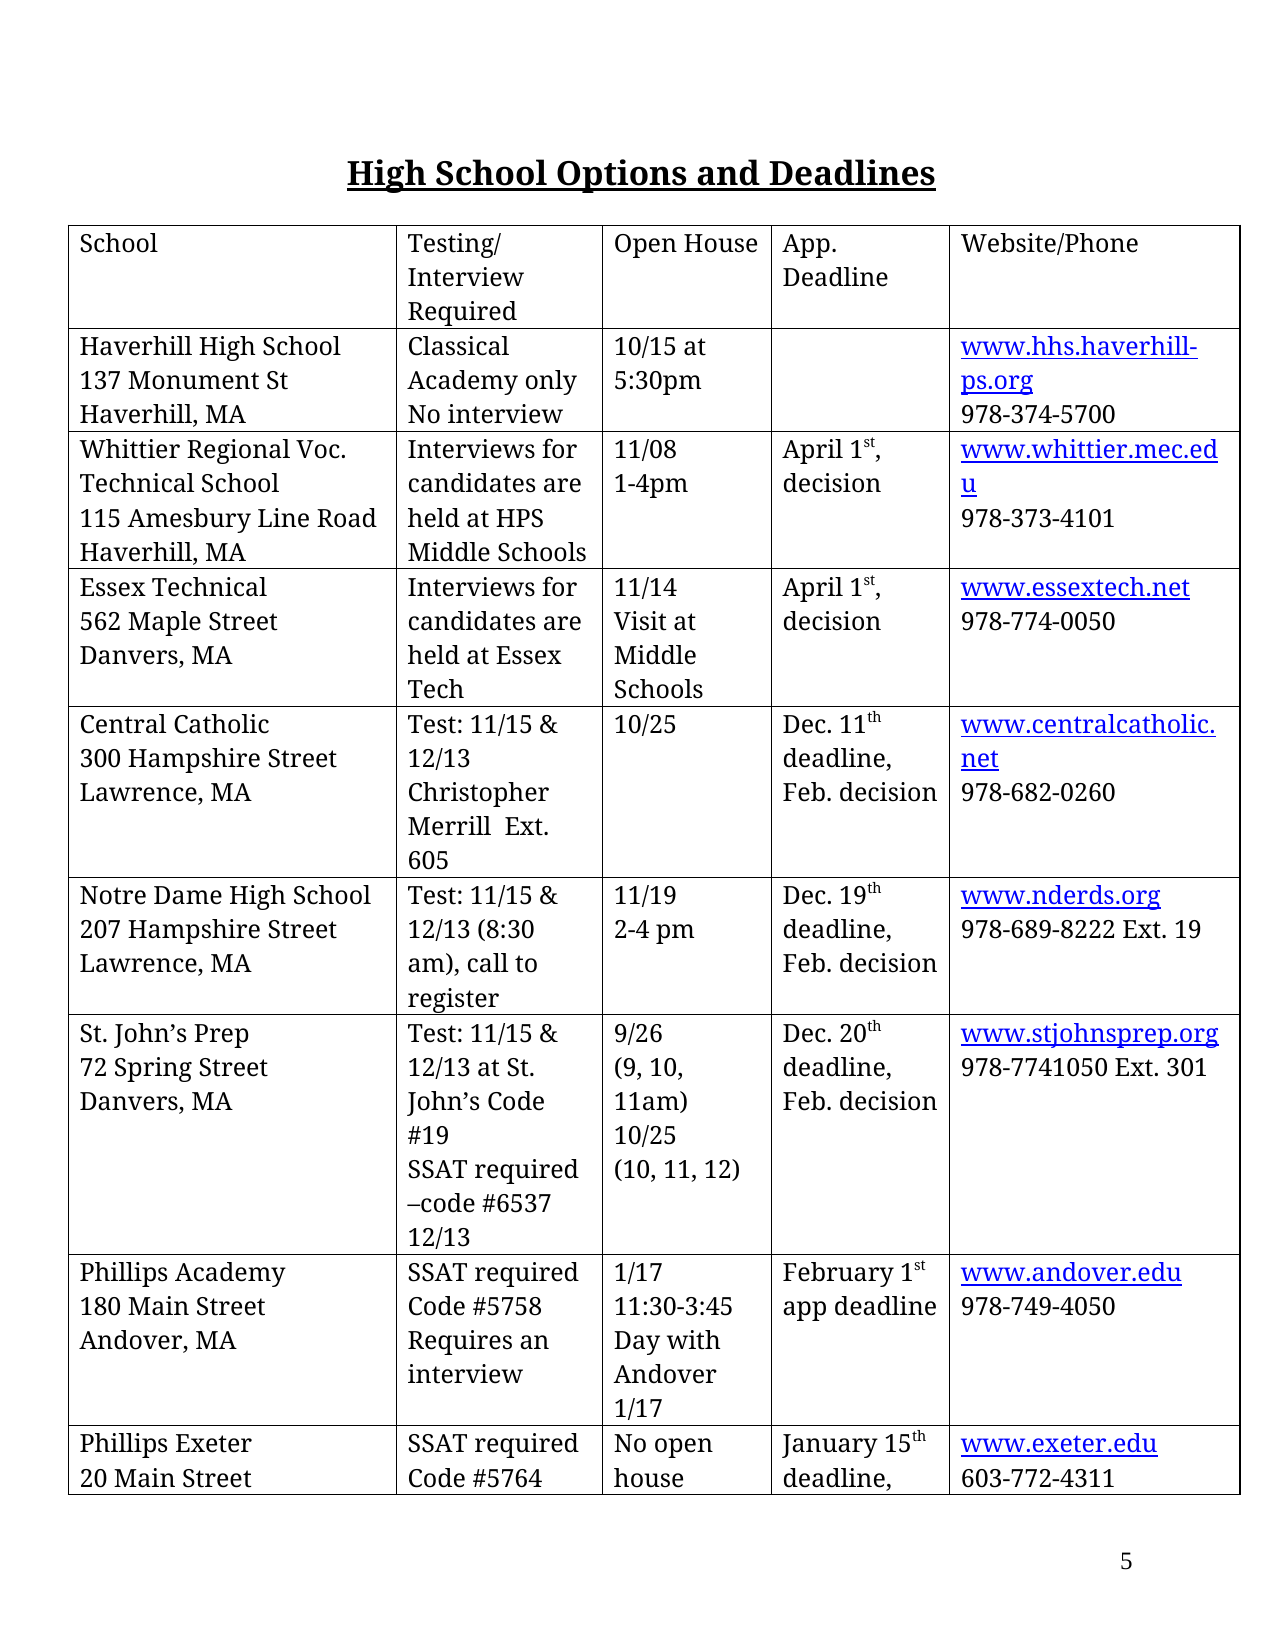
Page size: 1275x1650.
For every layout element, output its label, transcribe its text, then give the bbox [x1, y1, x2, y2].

table_cell www.centralcatholic.net 978-682-0260 [950, 707, 1239, 877]
table_cell St. John’s Prep 72 Spring Street Danvers, MA [69, 1015, 396, 1254]
table_cell February 1st app deadline [772, 1255, 949, 1425]
table_cell Whittier Regional Voc. Technical School 115 Amesbury Line Road Haverhill, MA [69, 432, 396, 568]
table_cell 11/08 1-4pm [603, 432, 771, 568]
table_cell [397, 1426, 602, 1494]
table_cell SSAT required Code #5758 Requires an interview [397, 1255, 602, 1425]
table_cell 1/17 11:30-3:45 Day with Andover 1/17 [603, 1255, 771, 1425]
text High School Options and Deadlines [150, 150, 1132, 195]
table_cell www.essextech.net 978-774-0050 [950, 569, 1239, 706]
table_cell Haverhill High School 137 Monument St Haverhill, MA [69, 329, 396, 431]
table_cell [772, 1426, 949, 1494]
table_cell Dec. 19th deadline, Feb. decision [772, 878, 949, 1014]
table_cell 10/25 [603, 707, 771, 877]
table_cell 10/15 at 5:30pm [603, 329, 771, 431]
table_cell Test: 11/15 & 12/13 Christopher Merrill Ext. 605 [397, 707, 602, 877]
table_cell Notre Dame High School 207 Hampshire Street Lawrence, MA [69, 878, 396, 1014]
table_cell Interviews for candidates are held at HPS Middle Schools [397, 432, 602, 568]
table_cell Test: 11/15 & 12/13 at St. John’s Code #19 SSAT required –code #6537 12/13 [397, 1015, 602, 1254]
table_cell April 1st, decision [772, 569, 949, 706]
table_cell Dec. 11th deadline, Feb. decision [772, 707, 949, 877]
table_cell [69, 1426, 396, 1494]
table_cell www.nderds.org 978-689-8222 Ext. 19 [950, 878, 1239, 1014]
table_header App. Deadline [772, 226, 949, 328]
table_cell www.stjohnsprep.org 978-7741050 Ext. 301 [950, 1015, 1239, 1254]
table_cell Interviews for candidates are held at Essex Tech [397, 569, 602, 706]
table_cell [950, 1426, 1239, 1494]
table_header Testing/Interview Required [397, 226, 602, 328]
table_cell Test: 11/15 & 12/13 (8:30 am), call to register [397, 878, 602, 1014]
table_header Open House [603, 226, 771, 328]
table_header School [69, 226, 396, 328]
table_cell www.andover.edu 978-749-4050 [950, 1255, 1239, 1425]
table_cell [772, 329, 949, 431]
table_cell No open house [603, 1426, 771, 1494]
table_cell Phillips Academy 180 Main Street Andover, MA [69, 1255, 396, 1425]
table_cell www.hhs.haverhill-ps.org 978-374-5700 [950, 329, 1239, 431]
table_cell www.whittier.mec.edu 978-373-4101 [950, 432, 1239, 568]
table_cell 11/19 2-4 pm [603, 878, 771, 1014]
table_cell 11/14 Visit at Middle Schools [603, 569, 771, 706]
table_cell Classical Academy only No interview [397, 329, 602, 431]
table_header Website/Phone [950, 226, 1239, 328]
table_cell Essex Technical 562 Maple Street Danvers, MA [69, 569, 396, 706]
table_cell 9/26 (9, 10, 11am) 10/25 (10, 11, 12) [603, 1015, 771, 1254]
table_cell Central Catholic 300 Hampshire Street Lawrence, MA [69, 707, 396, 877]
table_cell Dec. 20th deadline, Feb. decision [772, 1015, 949, 1254]
table_cell April 1st, decision [772, 432, 949, 568]
